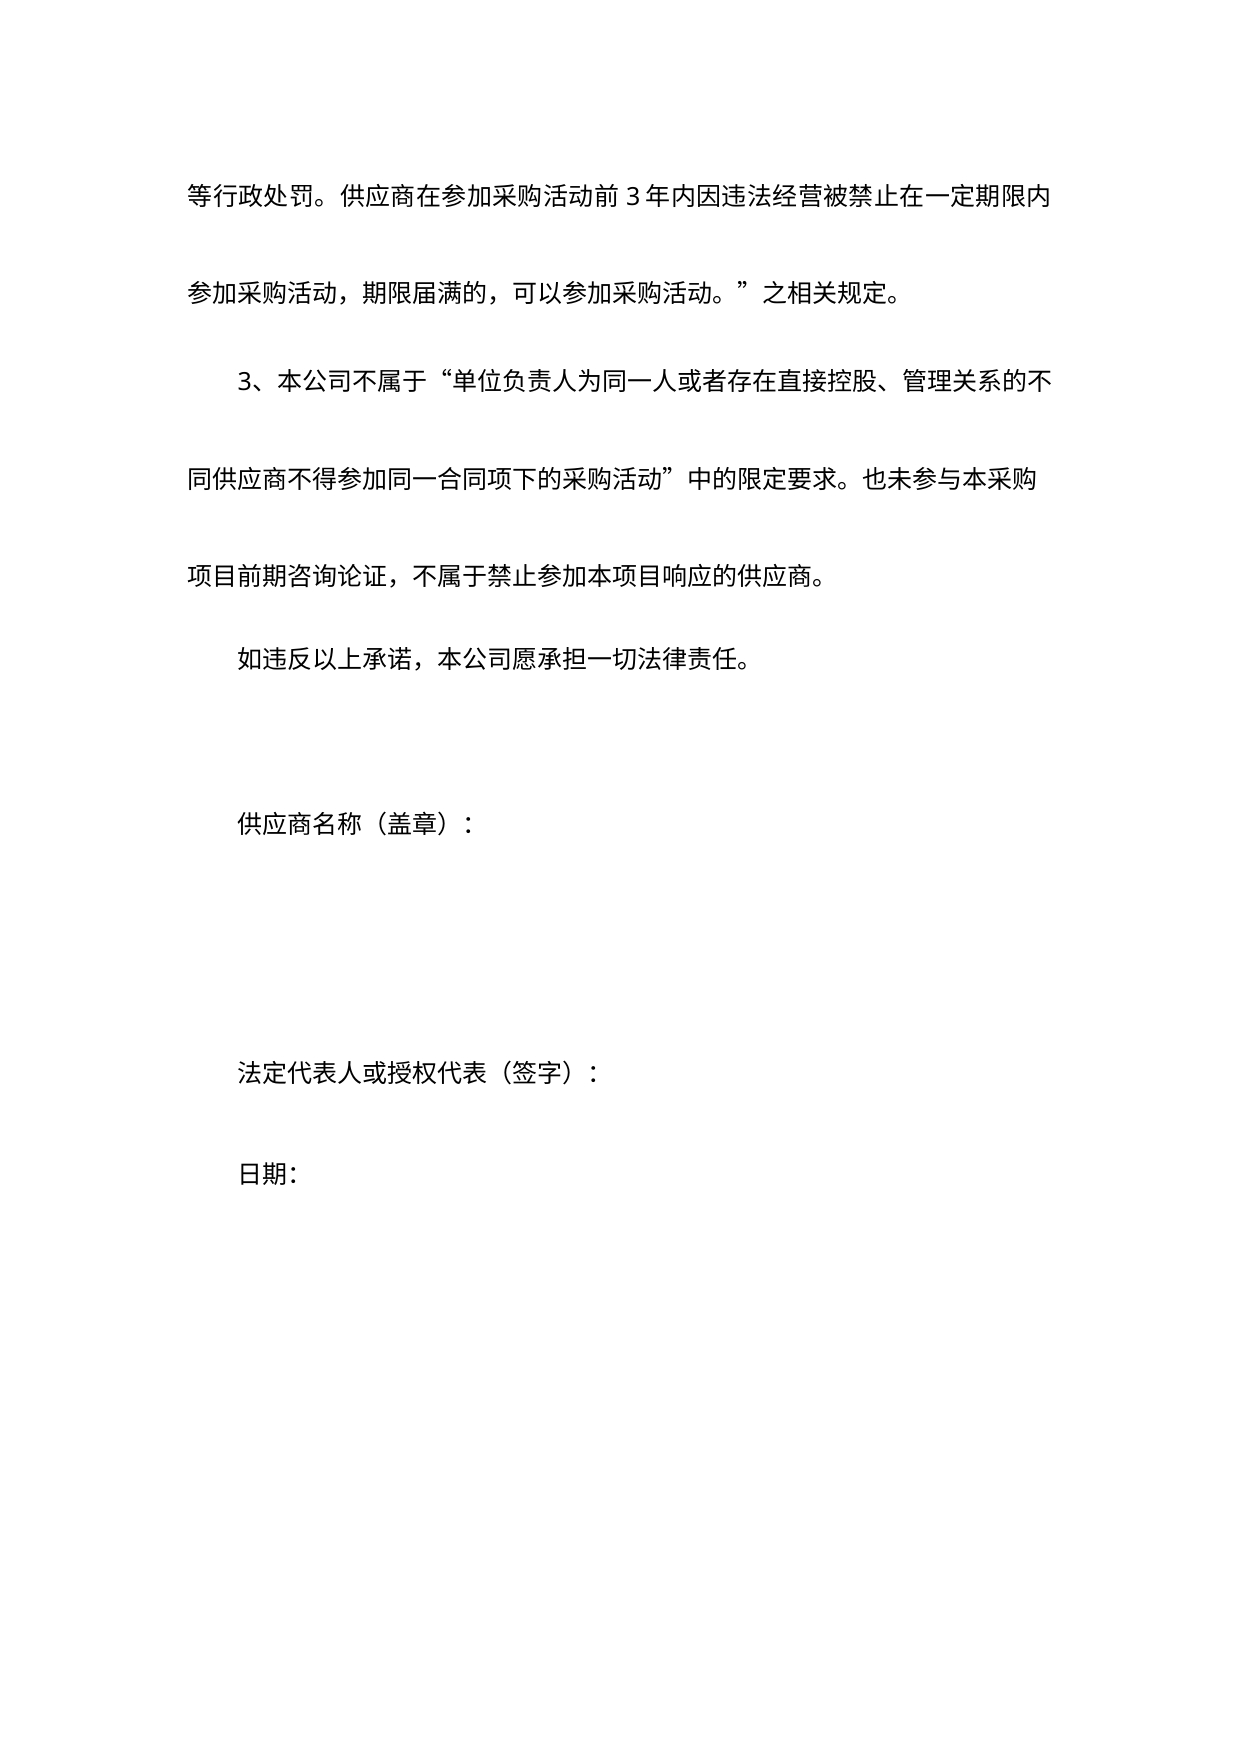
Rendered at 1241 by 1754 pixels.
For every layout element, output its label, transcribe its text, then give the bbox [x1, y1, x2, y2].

text 日期： [187, 1140, 1053, 1205]
text 法定代表人或授权代表（签字）： [187, 1039, 1053, 1104]
text 3、本公司不属于“单位负责人为同一人或者存在直接控股、管理关系的不同供应商不得参加同一合同项下的采购活动”中的限定要求。也未参与本采购项目前期咨询论证，不属于禁止参加本项目响应的供应商。 [187, 347, 1053, 607]
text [187, 162, 1053, 324]
text 如违反以上承诺，本公司愿承担一切法律责任。 [187, 626, 1053, 691]
text 供应商名称（盖章）： [187, 791, 1053, 856]
